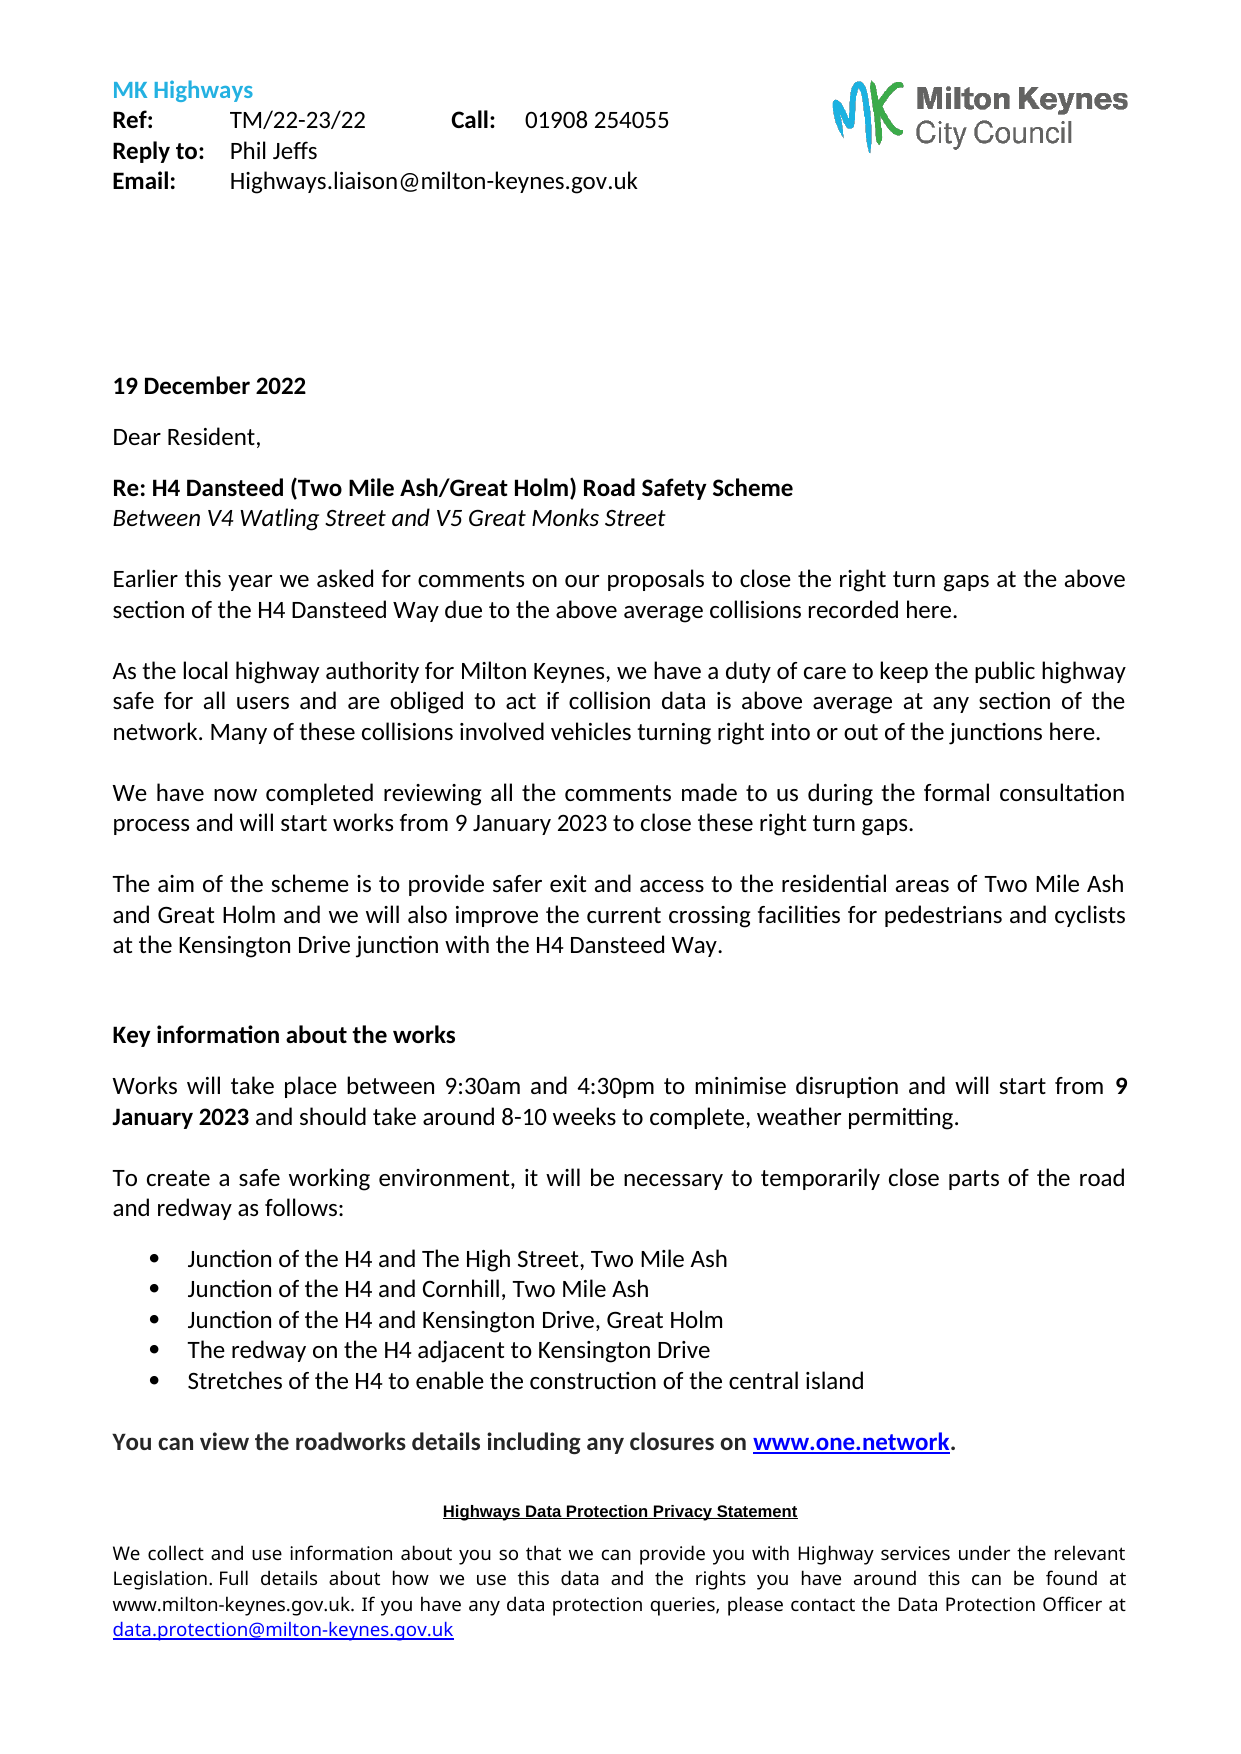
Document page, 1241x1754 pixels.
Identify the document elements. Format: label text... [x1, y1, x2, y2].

text We have now completed reviewing all the comments made to us during the formal consultation process and will start works from 9 January 2023 to close these right turn gaps. [112, 777, 1128, 838]
text As the local highway authority for Milton Keynes, we have a duty of care to keep the public highway safe for all users and are obliged to act if collision data is above average at any section of the network. Many of these collisions involved vehicles turning right into or out of the junctions here. [112, 655, 1128, 746]
text Re: H4 Dansteed (Two Mile Ash/Great Holm) Road Safety Scheme [112, 472, 1128, 502]
picture [832, 80, 1128, 154]
list Junction of the H4 and Kensington Drive, Great Holm [150, 1304, 1128, 1334]
text Dear Resident, [112, 421, 1128, 451]
text The aim of the scheme is to provide safer exit and access to the residential areas of Two Mile Ash and Great Holm and we will also improve the current crossing facilities for pedestrians and cyclists at the Kensington Drive junction with the H4 Dansteed Way. [112, 868, 1128, 960]
list Stretches of the H4 to enable the construction of the central island [150, 1365, 1128, 1396]
list The redway on the H4 adjacent to Kensington Drive [150, 1334, 1128, 1365]
text Between V4 Watling Street and V5 Great Monks Street [112, 502, 1128, 533]
text Key information about the works [112, 1019, 1128, 1050]
list Junction of the H4 and The High Street, Two Mile Ash [150, 1243, 1128, 1273]
text 19 December 2022 [112, 370, 1128, 401]
text You can view the roadworks details including any closures on www.one.network. [112, 1426, 1128, 1457]
text Works will take place between 9:30am and 4:30pm to minimise disruption and will start from 9 January 2023 and should take around 8-10 weeks to complete, weather permitting. [112, 1070, 1128, 1131]
text To create a safe working environment, it will be necessary to temporarily close parts of the road and redway as follows: [112, 1162, 1128, 1223]
text Earlier this year we asked for comments on our proposals to close the right turn gaps at the above section of the H4 Dansteed Way due to the above average collisions recorded here. [112, 563, 1128, 624]
list Junction of the H4 and Cornhill, Two Mile Ash [150, 1273, 1128, 1304]
